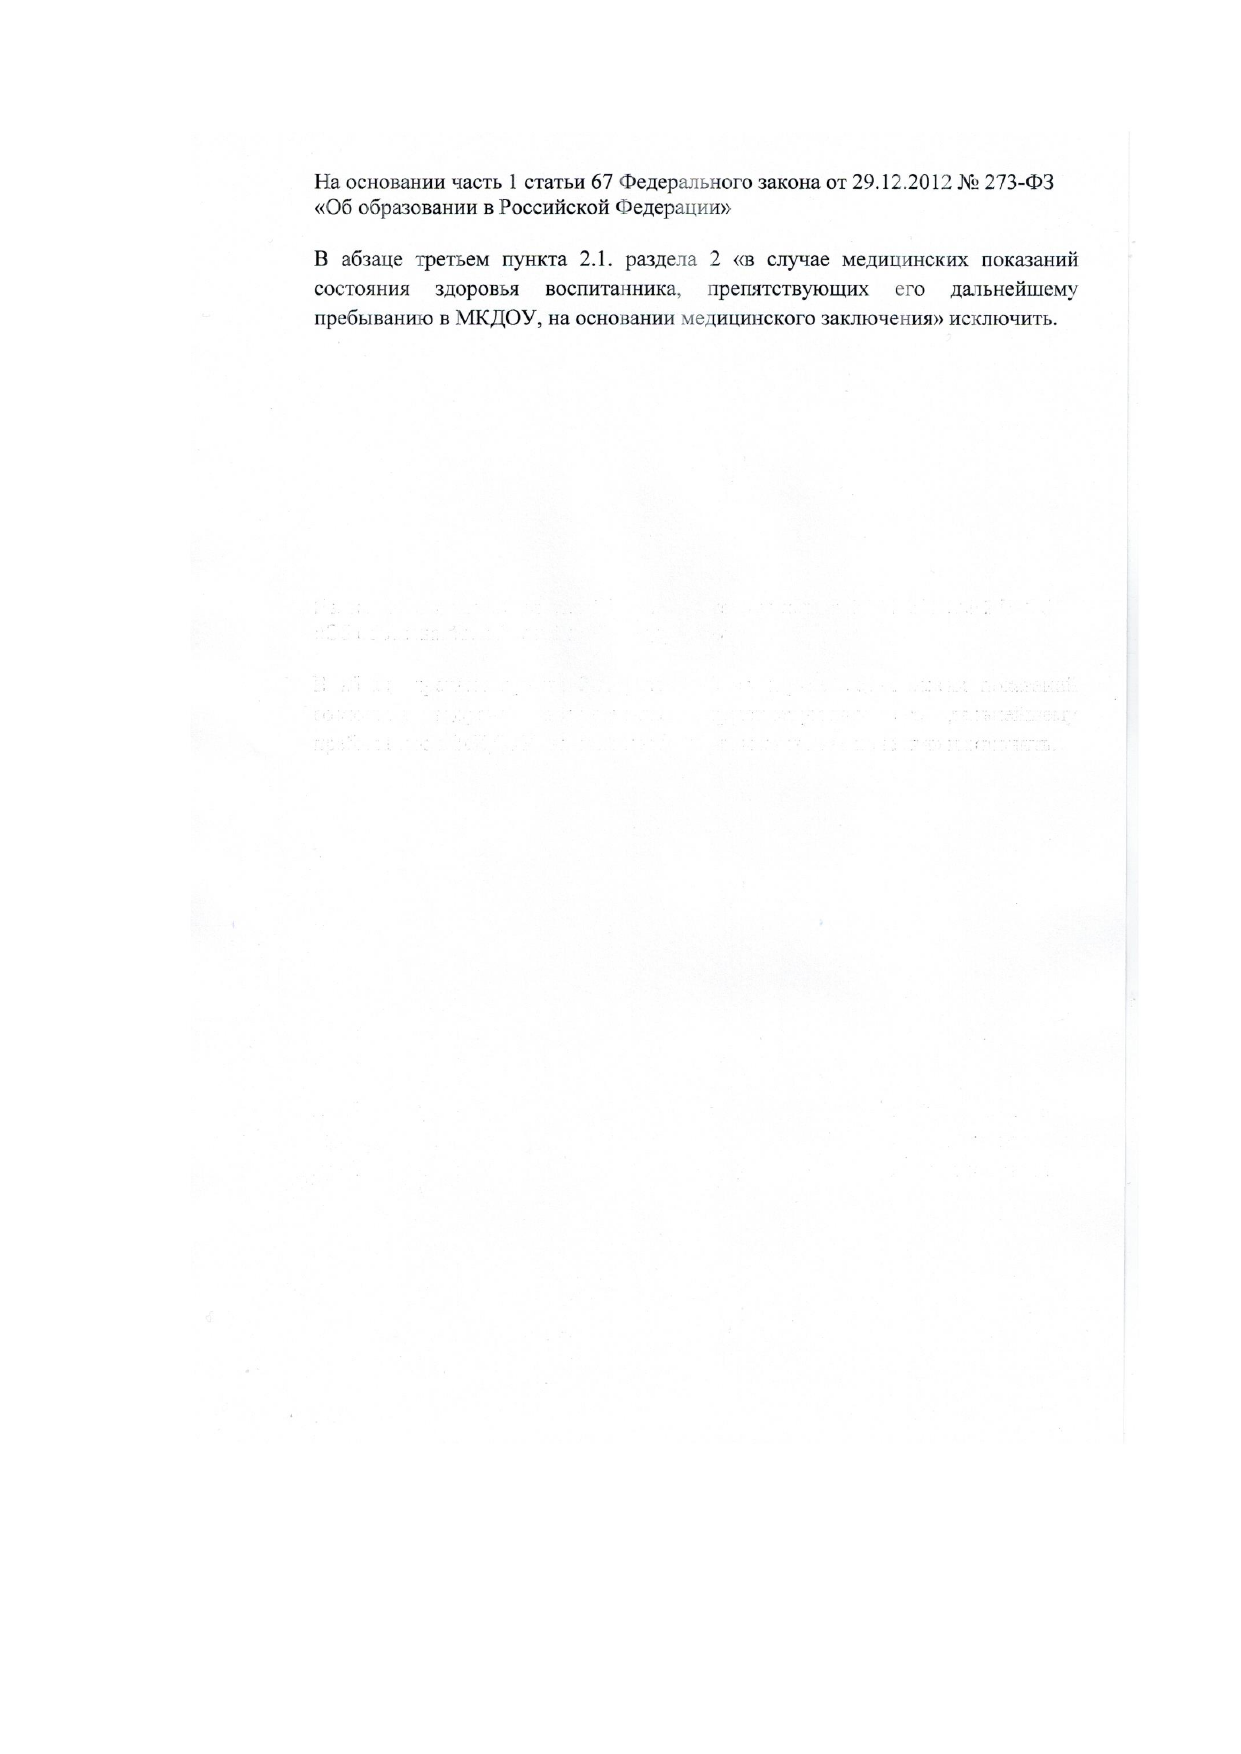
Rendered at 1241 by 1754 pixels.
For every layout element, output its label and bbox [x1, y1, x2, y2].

picture [177, 118, 1152, 1458]
